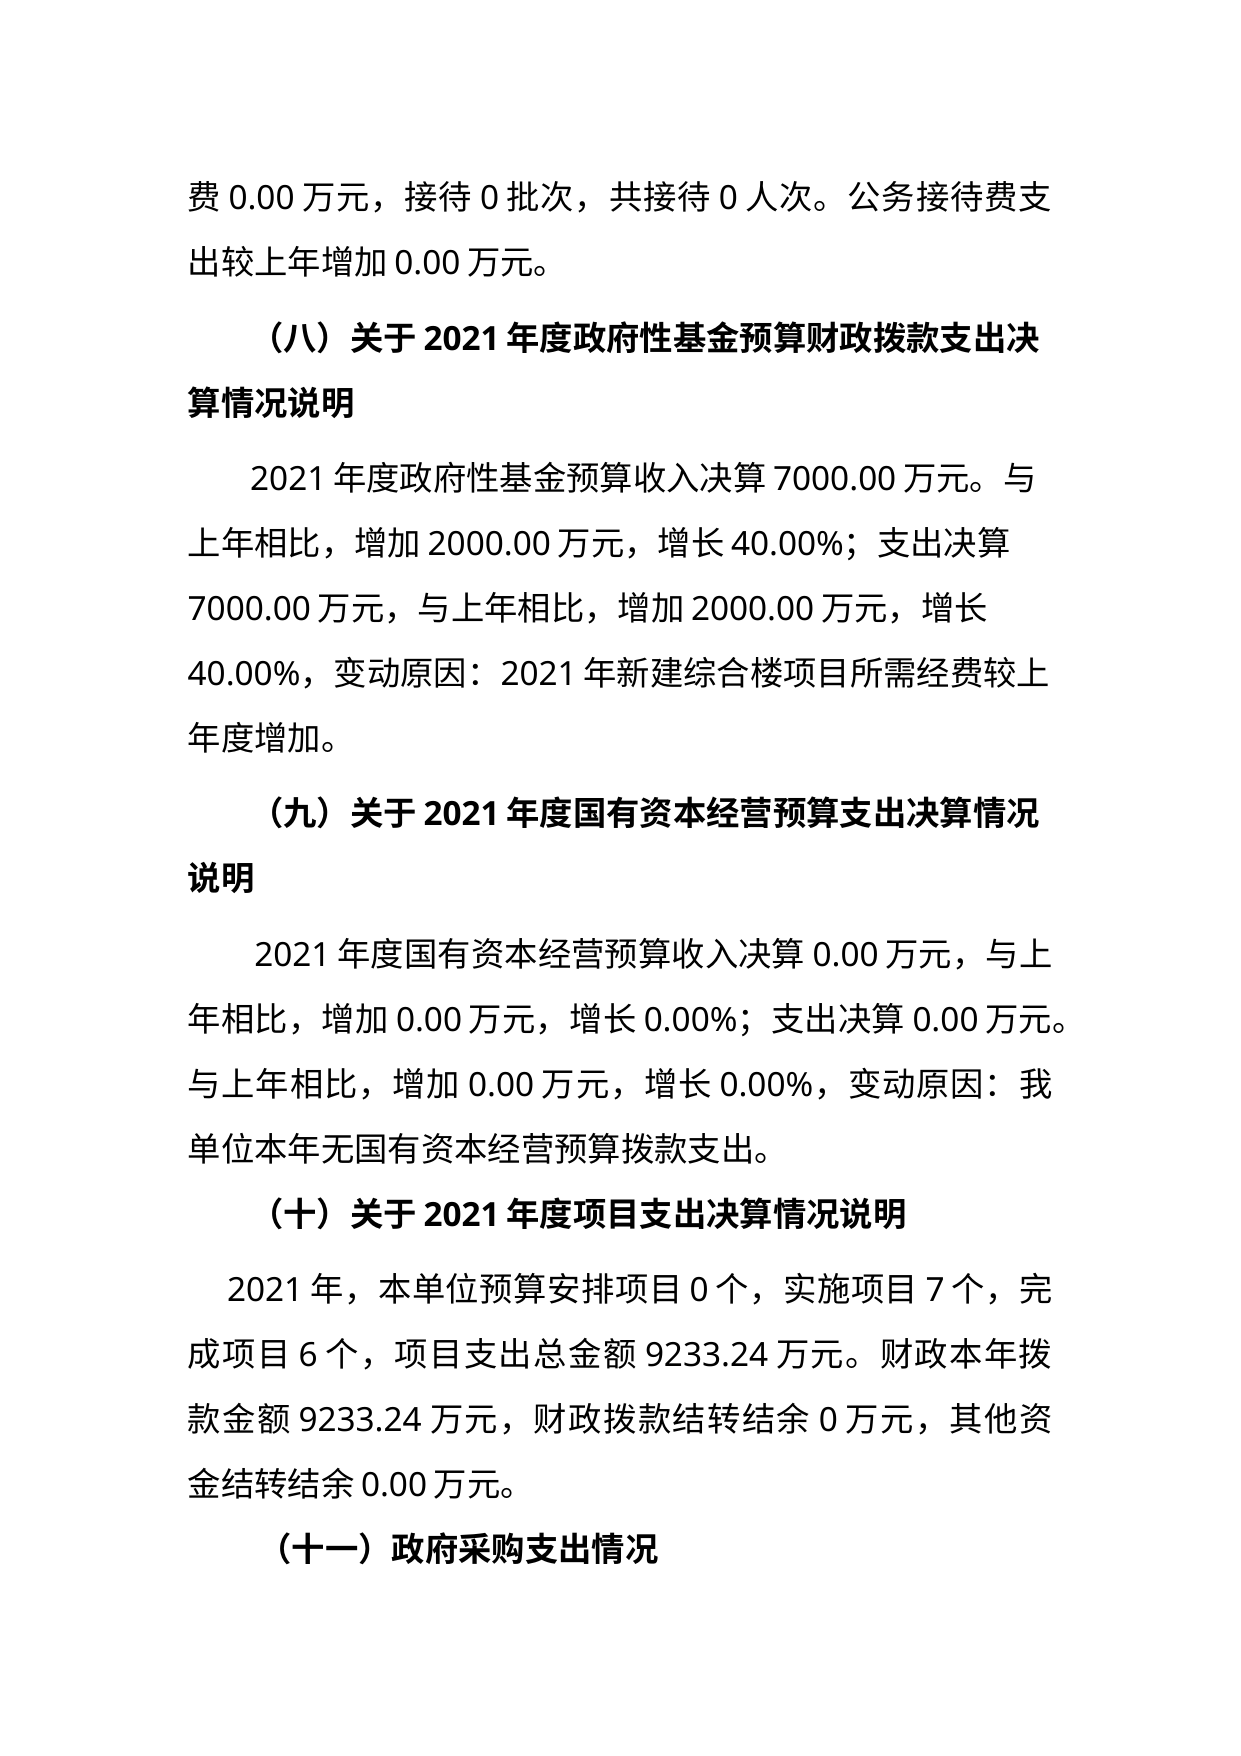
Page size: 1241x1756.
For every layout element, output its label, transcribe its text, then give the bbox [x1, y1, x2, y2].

text （十）关于2021年度项目支出决算情况说明 [187, 1179, 1053, 1244]
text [187, 163, 1053, 293]
text 2021年，本单位预算安排项目0个，实施项目7个，完成项目6个，项目支出总金额9233.24万元。财政本年拨款金额9233.24万元，财政拨款结转结余0万元，其他资金结转结余0.00万元。 [187, 1255, 1053, 1515]
text （九）关于2021年度国有资本经营预算支出决算情况说明 [187, 779, 1053, 909]
text （八）关于2021年度政府性基金预算财政拨款支出决算情况说明 [187, 303, 1053, 433]
text （十一）政府采购支出情况 [187, 1515, 1053, 1580]
text 2021年度政府性基金预算收入决算7000.00万元。与上年相比，增加2000.00万元，增长40.00%；支出决算7000.00万元，与上年相比，增加2000.00万元，增长40.00%，变动原因：2021年新建综合楼项目所需经费较上年度增加。 [187, 443, 1053, 768]
text 2021年度国有资本经营预算收入决算0.00万元，与上年相比，增加0.00万元，增长0.00%；支出决算0.00万元。与上年相比，增加0.00万元，增长0.00%，变动原因：我单位本年无国有资本经营预算拨款支出。 [187, 919, 1053, 1179]
